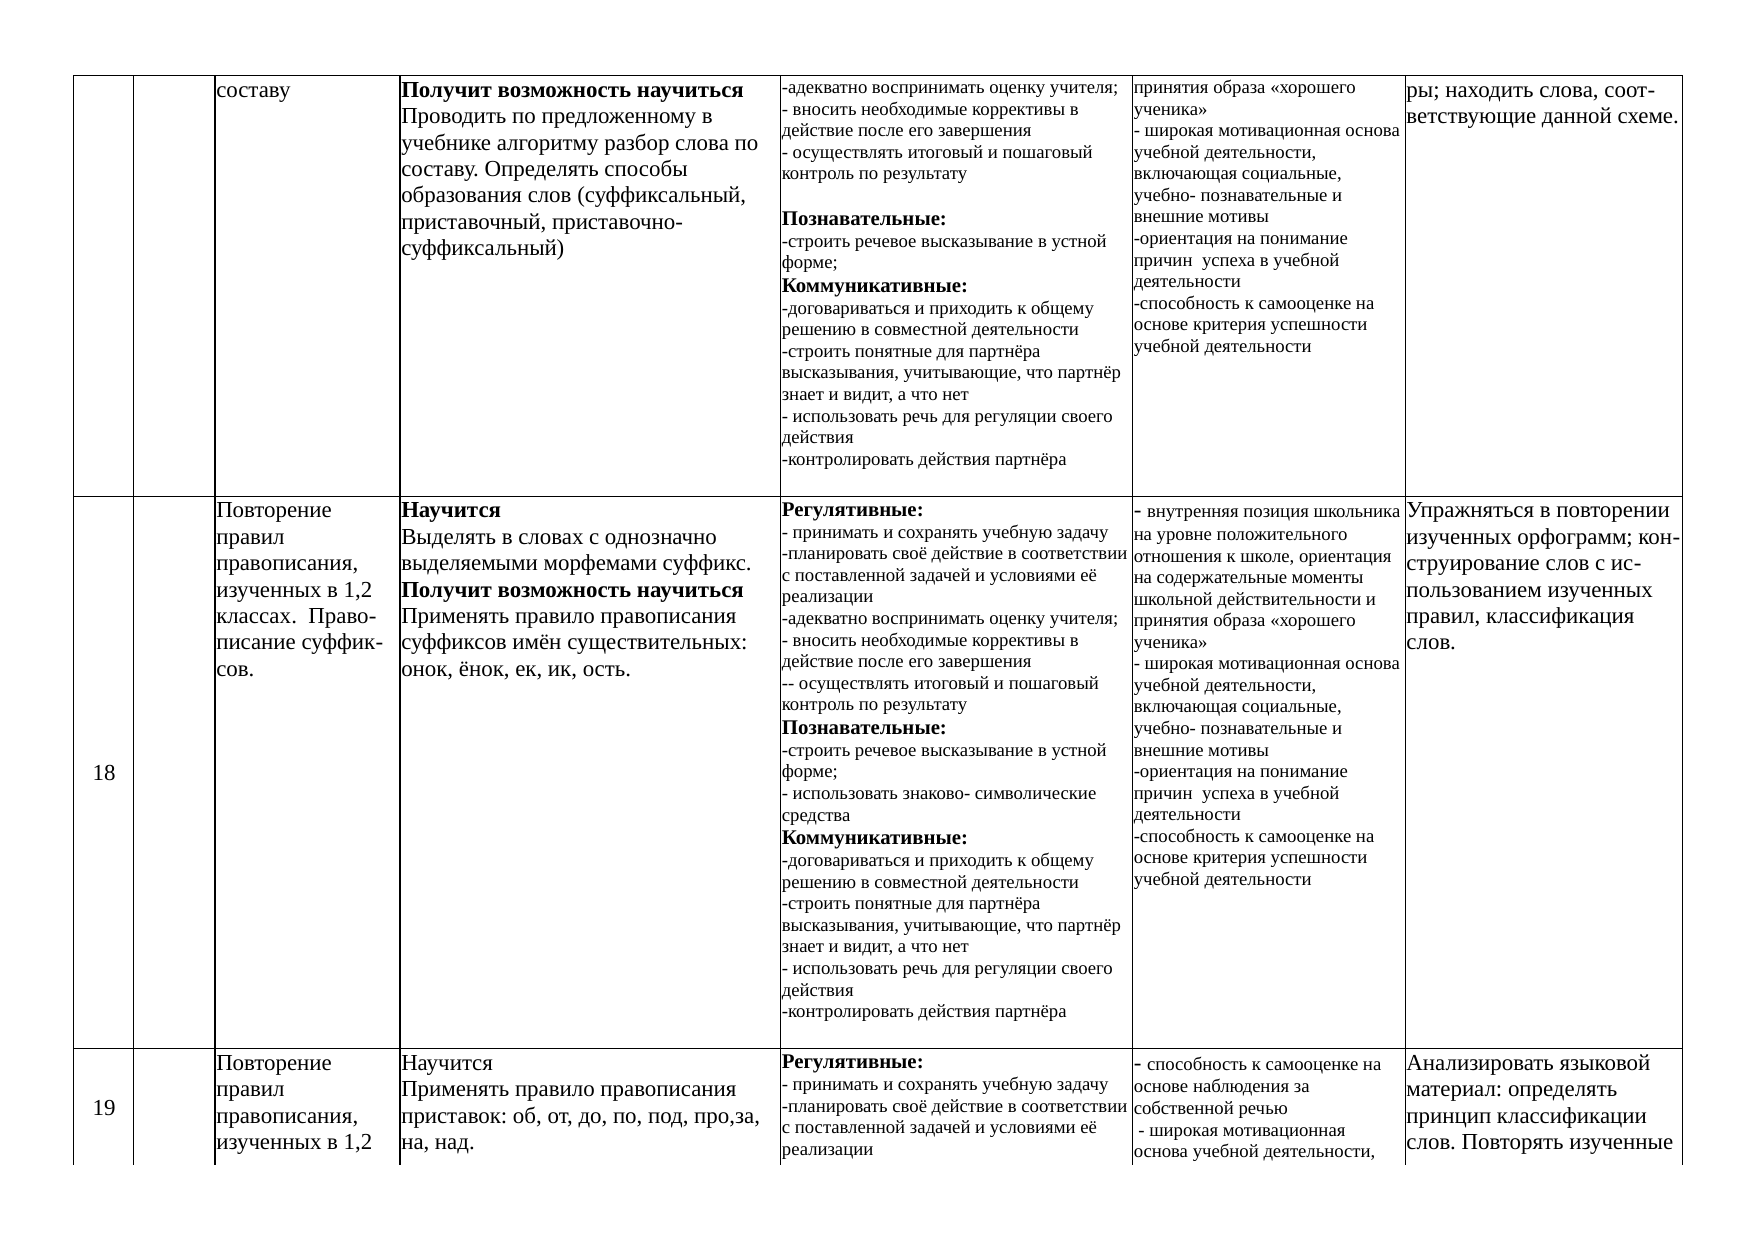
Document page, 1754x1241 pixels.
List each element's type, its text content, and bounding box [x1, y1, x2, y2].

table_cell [1133, 1049, 1405, 1165]
table_cell [134, 497, 214, 1048]
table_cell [216, 1049, 399, 1165]
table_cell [1406, 76, 1682, 496]
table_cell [781, 1049, 1132, 1165]
table_cell Повторение правил правописания, изученных в 1,2 классах. Правописание суффиксов. [216, 497, 399, 1048]
table_cell Научится Выделять в словах с однозначно выделяемыми морфемами суффикс. Получит возможность научиться Применять правило правописания суффиксов имён существительных: онок, ёнок, ек, ик, ость. [401, 497, 780, 1048]
table_cell 17 [74, 76, 133, 496]
table_cell Упражняться в повторении изученных орфограмм; конструирование слов с использованием изученных правил, классификация слов. [1406, 497, 1682, 1048]
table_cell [781, 76, 1132, 496]
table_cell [401, 1049, 780, 1165]
table_cell [134, 76, 214, 496]
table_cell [1406, 1049, 1682, 1165]
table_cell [216, 76, 399, 496]
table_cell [1133, 76, 1405, 496]
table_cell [401, 76, 780, 496]
table_cell 18 [74, 497, 133, 1048]
table_cell 19 [74, 1049, 133, 1165]
table_cell [134, 1049, 214, 1165]
